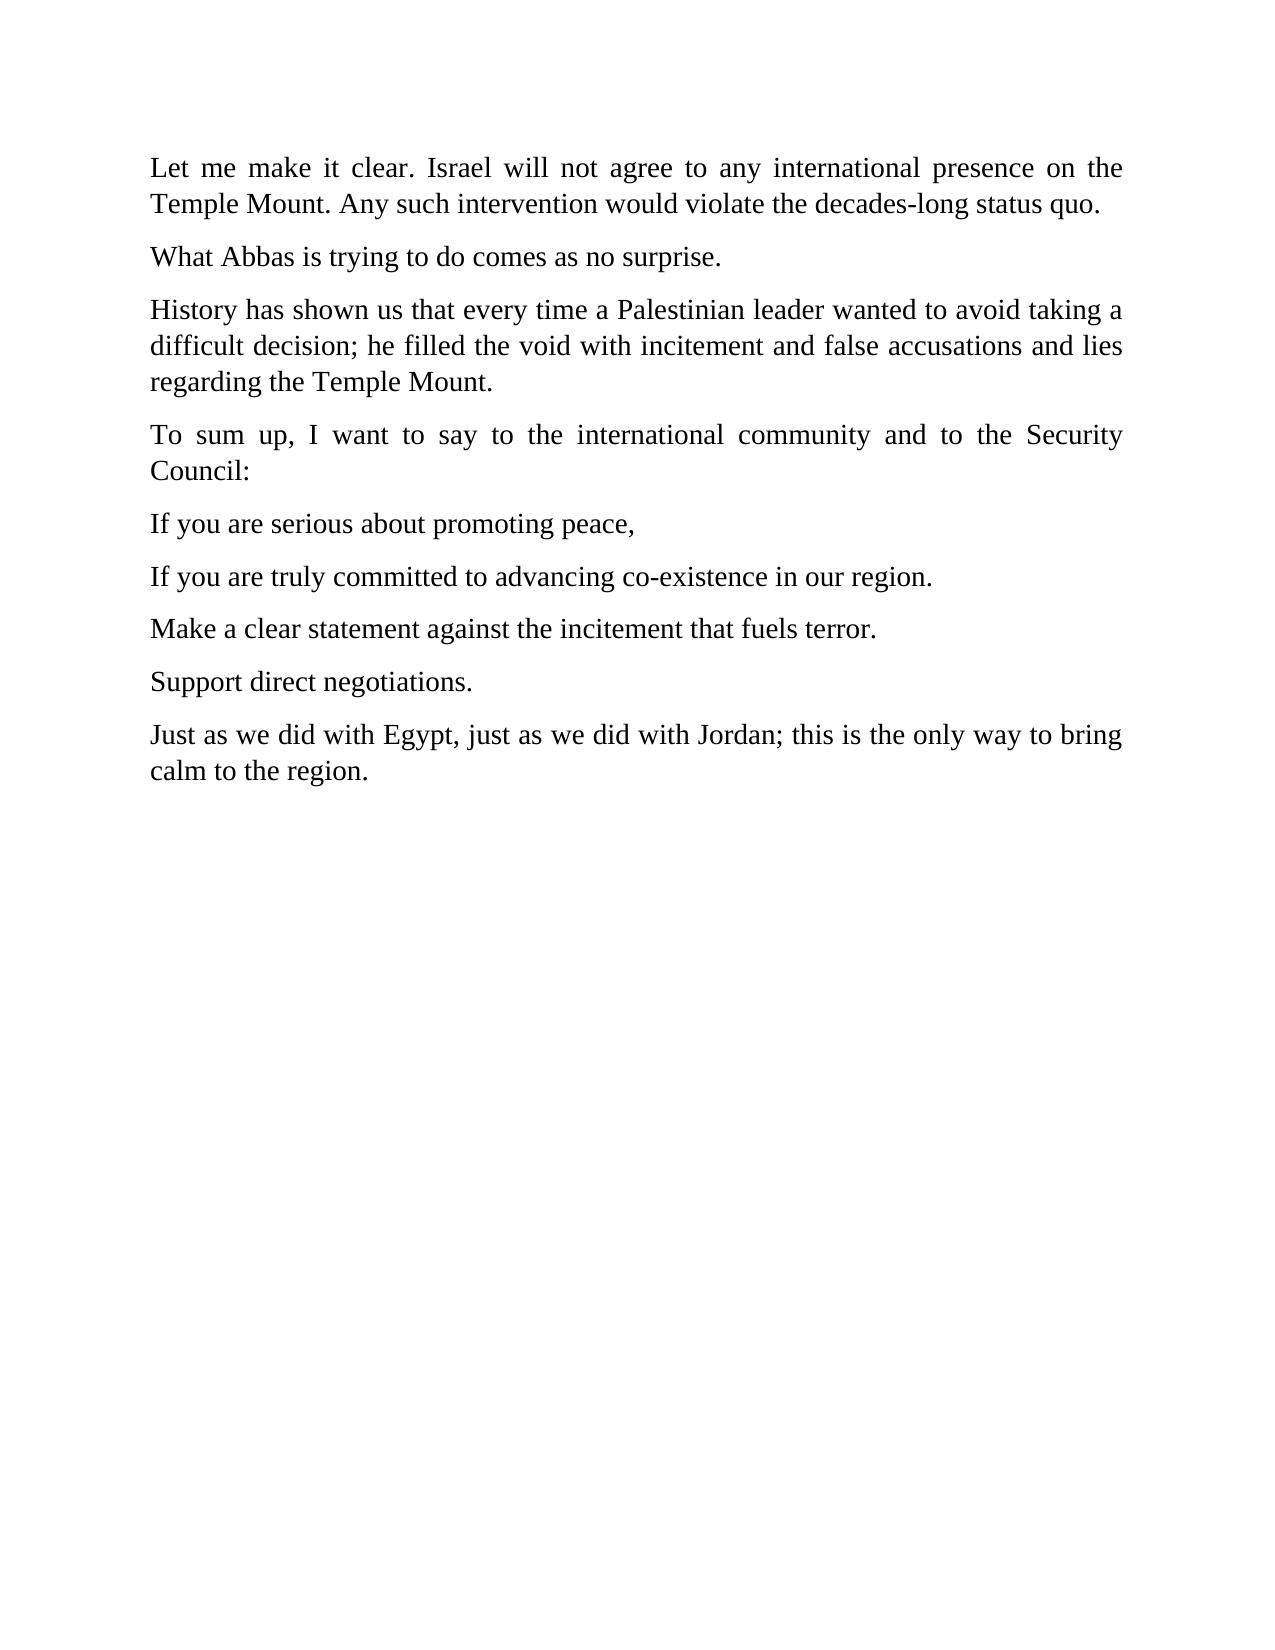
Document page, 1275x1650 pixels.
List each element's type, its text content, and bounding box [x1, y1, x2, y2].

text Let me make it clear. Israel will not agree to any international presence on the Temple Mount. Any such intervention would violate the decades-long status quo. [150, 150, 1125, 220]
text If you are truly committed to advancing co-existence in our region. [150, 559, 1125, 592]
text Support direct negotiations. [150, 664, 1125, 698]
text To sum up, I want to say to the international community and to the Security Council: [150, 417, 1125, 487]
text History has shown us that every time a Palestinian leader wanted to avoid taking a difficult decision; he filled the void with incitement and false accusations and lies regarding the Temple Mount. [150, 292, 1125, 398]
text Make a clear statement against the incitement that fuels terror. [150, 611, 1125, 645]
text If you are serious about promoting peace, [150, 506, 1125, 539]
text Just as we did with Egypt, just as we did with Jordan; this is the only way to bring calm to the region. [150, 717, 1125, 787]
text What Abbas is trying to do comes as no surprise. [150, 239, 1125, 272]
